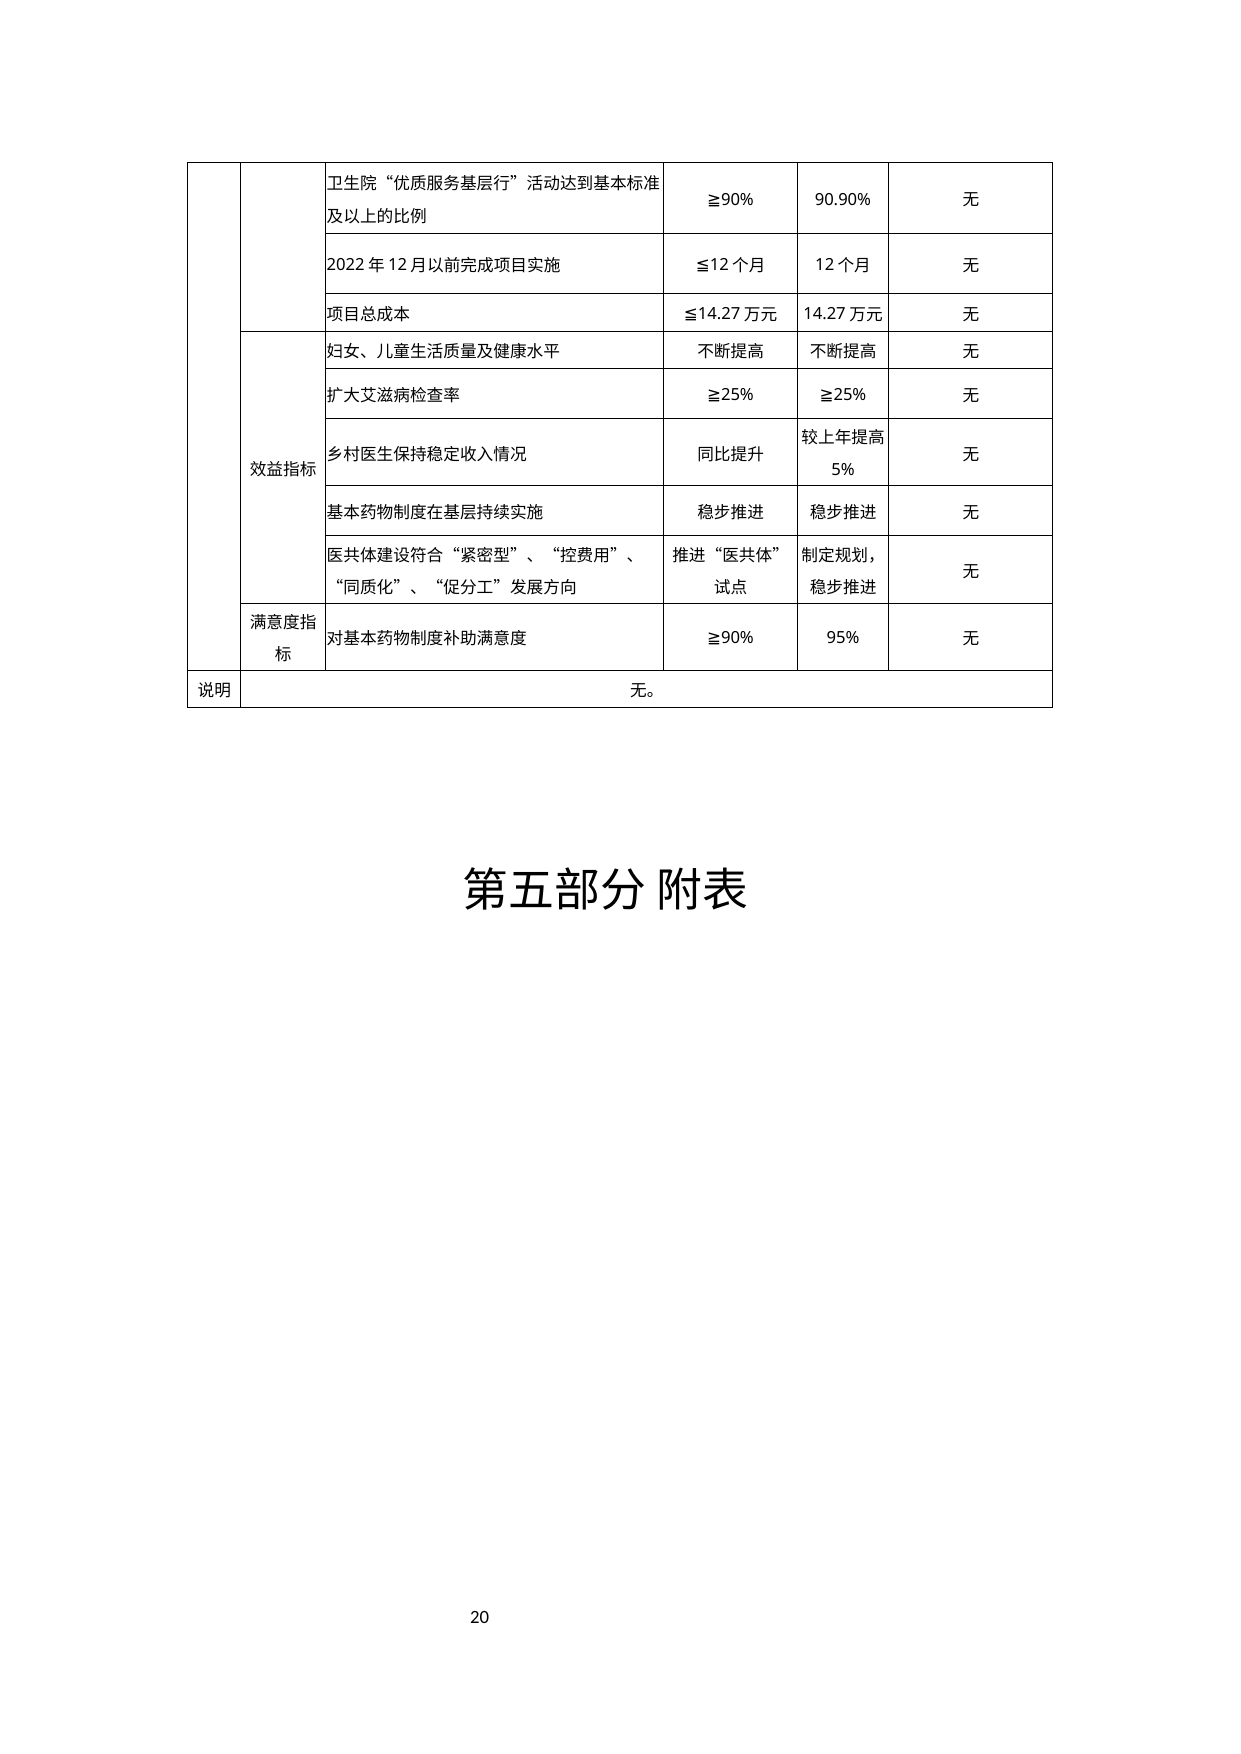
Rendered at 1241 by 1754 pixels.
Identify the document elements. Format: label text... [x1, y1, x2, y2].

table_cell 较上年提高5% [798, 419, 888, 485]
table_cell 扩大艾滋病检查率 [326, 369, 663, 418]
table_cell ≧90% [664, 604, 797, 669]
table_cell ≦14.27万元 [664, 294, 797, 331]
table_cell 妇女、儿童生活质量及健康水平 [326, 332, 663, 368]
table_cell 无 [889, 294, 1052, 331]
table_cell ≦12个月 [664, 234, 797, 293]
table_cell ≧25% [798, 369, 888, 418]
table_cell 乡村医生保持稳定收入情况 [326, 419, 663, 485]
table_cell ≧25% [664, 369, 797, 418]
table_cell 对基本药物制度补助满意度 [326, 604, 663, 669]
table_cell 90.90% [798, 163, 888, 233]
table_cell 无 [889, 369, 1052, 418]
table_cell 12个月 [798, 234, 888, 293]
table_cell 无 [889, 604, 1052, 669]
table_cell 满意度指标 [241, 604, 325, 669]
table_cell 无 [889, 234, 1052, 293]
table_cell 不断提高 [664, 332, 797, 368]
table_cell 医共体建设符合“紧密型”、“控费用”、“同质化”、“促分工”发展方向 [326, 536, 663, 602]
table_cell 无 [889, 536, 1052, 602]
table_cell 项目总成本 [326, 294, 663, 331]
table_cell 效益指标 [241, 332, 325, 602]
table_cell 同比提升 [664, 419, 797, 485]
table_cell 卫生院“优质服务基层行”活动达到基本标准及以上的比例 [326, 163, 663, 233]
table_cell 推进“医共体”试点 [664, 536, 797, 602]
table_cell 基本药物制度在基层持续实施 [326, 486, 663, 535]
table_cell 稳步推进 [664, 486, 797, 535]
table_cell 95% [798, 604, 888, 669]
text 第五部分 附表 [187, 838, 1053, 936]
table_cell 稳步推进 [798, 486, 888, 535]
table_cell ≧90% [664, 163, 797, 233]
table_cell 无 [889, 163, 1052, 233]
table_cell 无。 [241, 671, 1052, 707]
table_cell 制定规划，稳步推进 [798, 536, 888, 602]
table_cell 无 [889, 419, 1052, 485]
table_cell 说明 [188, 671, 240, 707]
table_cell 无 [889, 486, 1052, 535]
table_cell 无 [889, 332, 1052, 368]
table_cell 不断提高 [798, 332, 888, 368]
table_cell 2022年12月以前完成项目实施 [326, 234, 663, 293]
table_cell 14.27万元 [798, 294, 888, 331]
